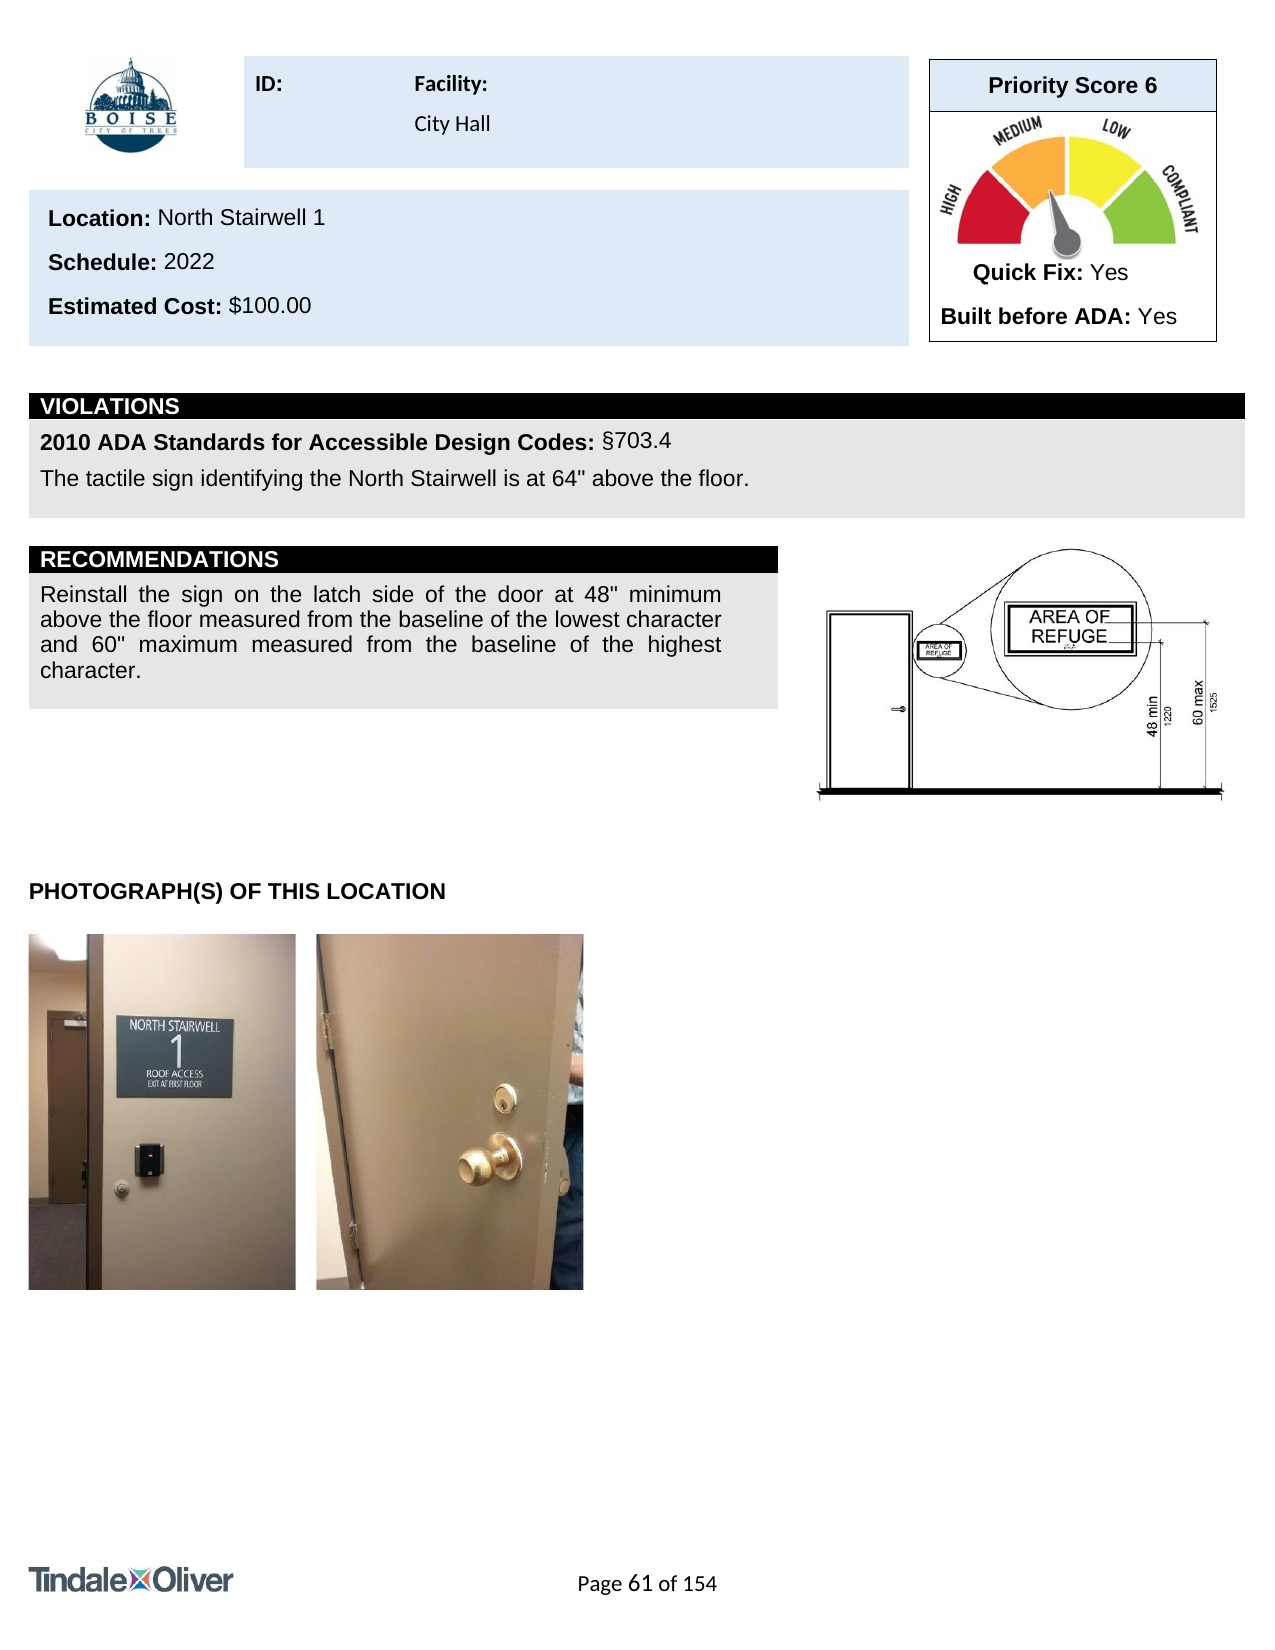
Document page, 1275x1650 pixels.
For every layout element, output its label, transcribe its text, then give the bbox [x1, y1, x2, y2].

table_header RECOMMENDATIONS [29, 546, 778, 573]
table_header Location: North Stairwell 1 Schedule: 2022 Estimated Cost: $100.00 [29, 190, 909, 346]
table_header Priority Score 6 [930, 60, 1216, 111]
table_header Facility: City Hall [403, 56, 909, 168]
subtitle PHOTOGRAPH(S) OF THIS LOCATION [28, 878, 1246, 904]
picture [84, 56, 178, 154]
picture [28, 934, 296, 1290]
table_cell Reinstall the sign on the latch side of the door at 48" minimum above the floor measured from the baseline of the lowest character and 60" maximum measured from the baseline of the highest character. [29, 573, 778, 709]
table_header ID: [244, 56, 403, 168]
table_cell Quick Fix: Yes Built before ADA: Yes [930, 112, 1216, 341]
table_header [29, 56, 243, 168]
table_cell 2010 ADA Standards for Accessible Design Codes: §703.4 The tactile sign identifying the North Stairwell is at 64" above the floor. [29, 420, 1245, 518]
picture [815, 546, 1225, 803]
table_header VIOLATIONS [29, 393, 1245, 419]
picture [28, 1566, 234, 1592]
picture [316, 934, 584, 1290]
picture [938, 112, 1202, 260]
